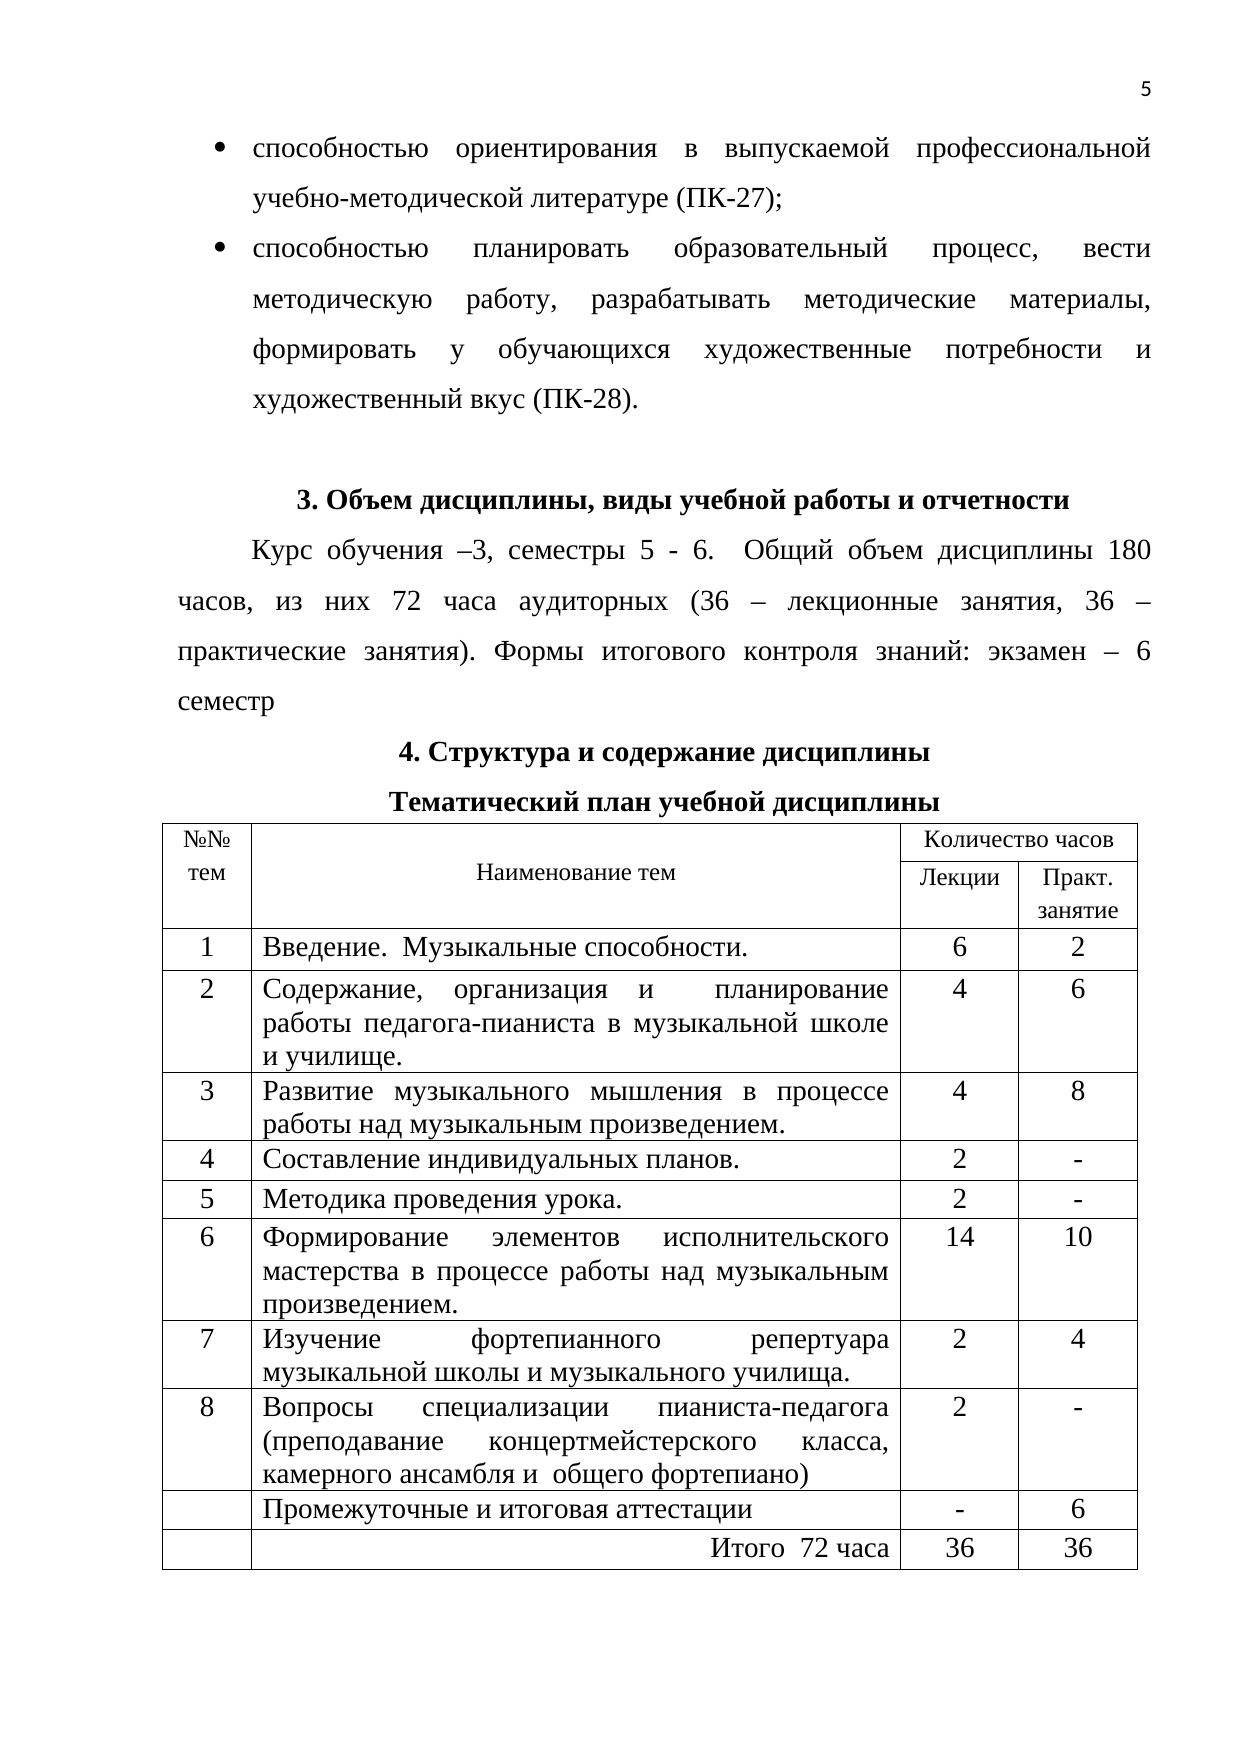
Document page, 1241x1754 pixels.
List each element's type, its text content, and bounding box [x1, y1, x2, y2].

text Тематический план учебной дисциплины [177, 784, 1152, 818]
table_header Наименование тем [252, 824, 900, 928]
table_cell - [1019, 1141, 1137, 1180]
table_header №№ тем [163, 824, 251, 928]
table_cell Методика проведения урока. [252, 1181, 900, 1218]
table_cell 6 [1019, 971, 1137, 1072]
table_cell 6 [901, 929, 1018, 970]
table_cell 4 [901, 1073, 1018, 1140]
table_cell Содержание, организация и планирование работы педагога-пианиста в музыкальной школе и училище. [252, 971, 900, 1072]
table_cell 2 [901, 1389, 1018, 1490]
table_cell Составление индивидуальных планов. [252, 1141, 900, 1180]
table_cell Вопросы специализации пианиста-педагога (преподавание концертмейстерского класса, камерного ансамбля и общего фортепиано) [252, 1389, 900, 1490]
table_cell 2 [901, 1141, 1018, 1180]
table_cell 2 [901, 1321, 1018, 1388]
table_cell - [1019, 1389, 1137, 1490]
table_cell 4 [1019, 1321, 1137, 1388]
text 3. Объем дисциплины, виды учебной работы и отчетности [215, 482, 1152, 516]
table_cell - [1019, 1181, 1137, 1218]
table_cell 2 [163, 971, 251, 1072]
table_cell 10 [1019, 1219, 1137, 1320]
table_cell 2 [1019, 929, 1137, 970]
table_cell Итого 72 часа [252, 1530, 900, 1569]
table_cell Практ. занятие [1019, 862, 1137, 928]
list способностью планировать образовательный процесс, вести методическую работу, разрабатывать методические материалы, формировать у обучающихся художественные потребности и художественный вкус (ПК-28). [215, 231, 1152, 415]
table_cell - [901, 1491, 1018, 1529]
table_cell [163, 1530, 251, 1569]
table_header Количество часов [901, 824, 1137, 861]
table_cell 36 [901, 1530, 1018, 1569]
table_cell Изучение фортепианного репертуара музыкальной школы и музыкального училища. [252, 1321, 900, 1388]
list способностью ориентирования в выпускаемой профессиональной учебно-методической литературе (ПК-27); [215, 130, 1152, 214]
table_cell 4 [901, 971, 1018, 1072]
table_cell [163, 1491, 251, 1529]
table_cell Промежуточные и итоговая аттестации [252, 1491, 900, 1529]
table_cell 36 [1019, 1530, 1137, 1569]
text 4. Структура и содержание дисциплины [177, 734, 1152, 767]
table_cell Введение. Музыкальные способности. [252, 929, 900, 970]
table_cell 7 [163, 1321, 251, 1388]
table_cell Развитие музыкального мышления в процессе работы над музыкальным произведением. [252, 1073, 900, 1140]
table_cell 4 [163, 1141, 251, 1180]
table_cell 2 [901, 1181, 1018, 1218]
table_cell 14 [901, 1219, 1018, 1320]
table_cell Формирование элементов исполнительского мастерства в процессе работы над музыкальным произведением. [252, 1219, 900, 1320]
table_cell 6 [1019, 1491, 1137, 1529]
table_cell 5 [163, 1181, 251, 1218]
table_cell Лекции [901, 862, 1018, 928]
table_cell 8 [163, 1389, 251, 1490]
table_cell 3 [163, 1073, 251, 1140]
text Курс обучения –3, семестры 5 - 6. Общий объем дисциплины 180 часов, из них 72 часа аудиторных (36 – лекционные занятия, 36 – практические занятия). Формы итогового контроля знаний: экзамен – 6 семестр [177, 532, 1152, 717]
table_cell 6 [163, 1219, 251, 1320]
table_cell 8 [1019, 1073, 1137, 1140]
table_cell 1 [163, 929, 251, 970]
